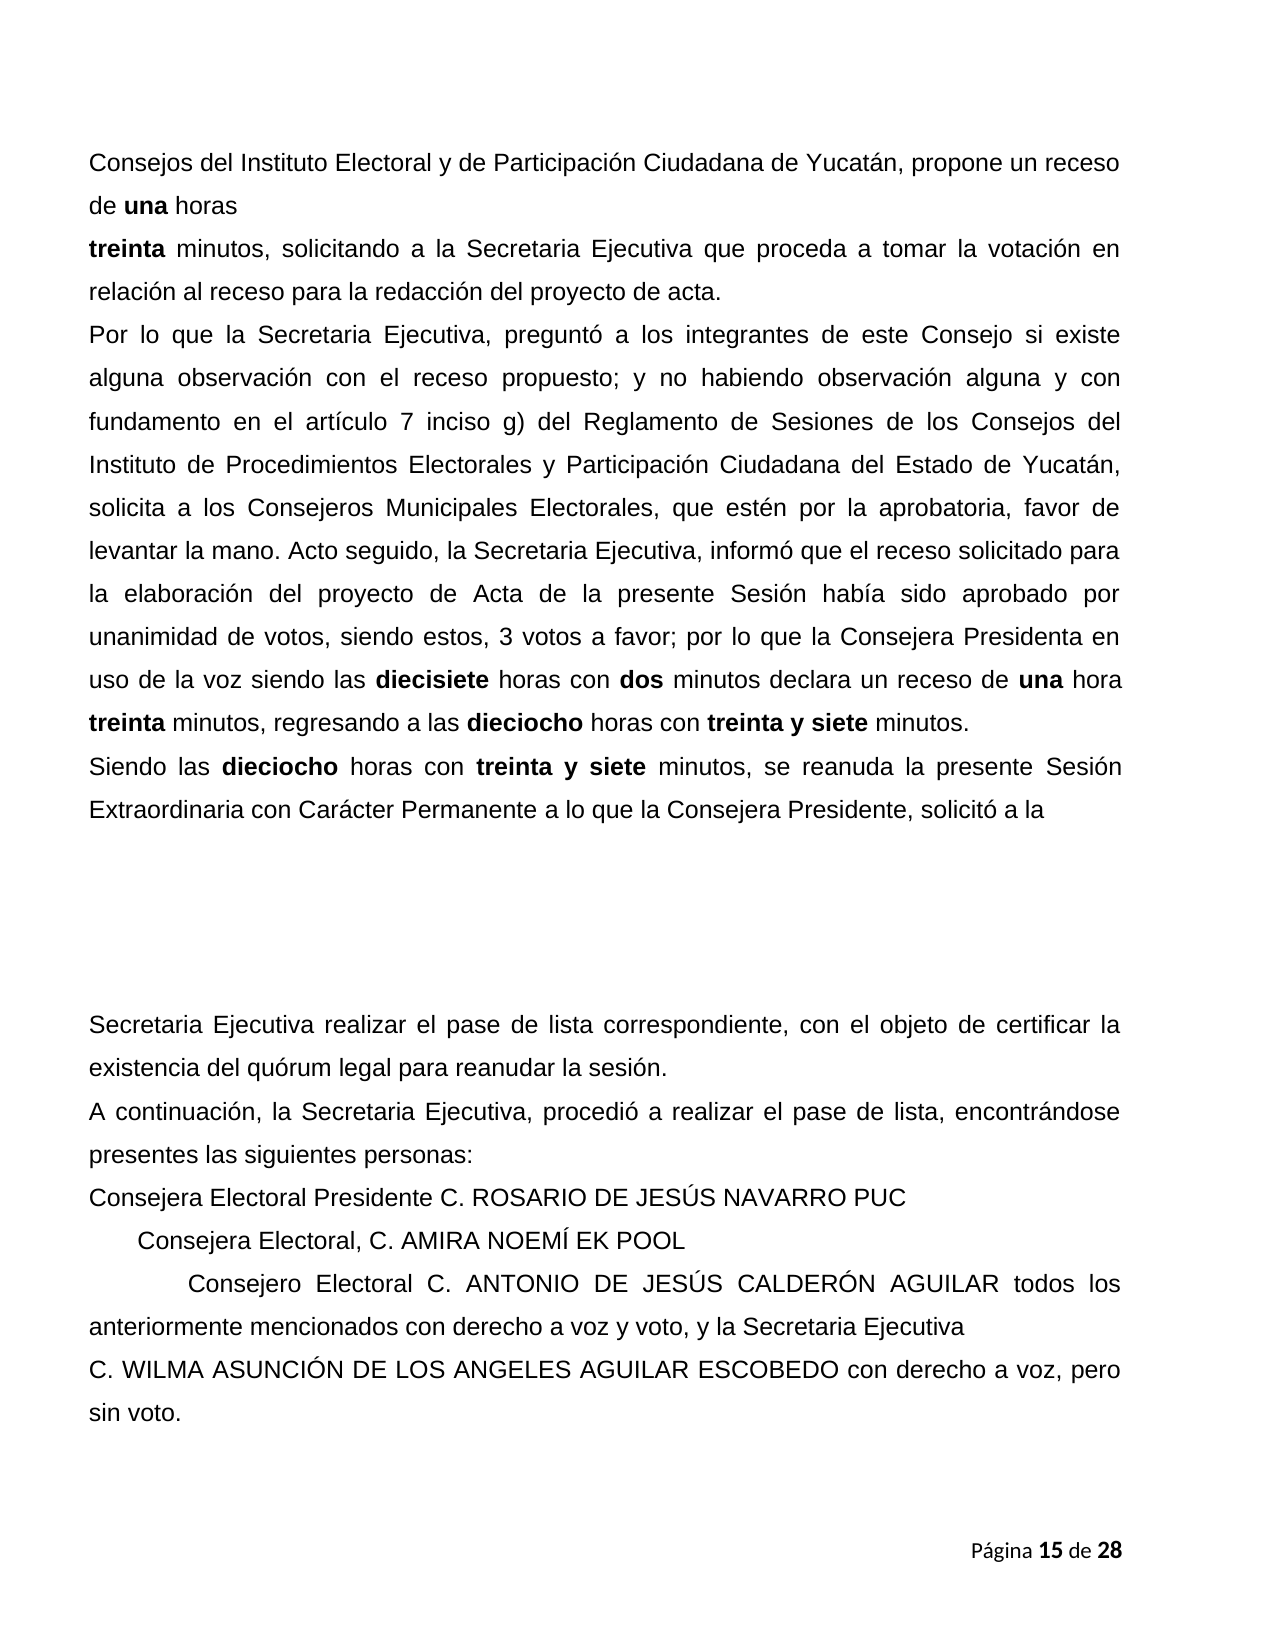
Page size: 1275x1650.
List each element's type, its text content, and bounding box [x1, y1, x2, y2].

text A continuación, la Secretaria Ejecutiva, procedió a realizar el pase de lista, encontrándose presentes las siguientes personas: [89, 1096, 1122, 1168]
text treinta minutos, solicitando a la Secretaria Ejecutiva que proceda a tomar la votación en relación al receso para la redacción del proyecto de acta. [89, 234, 1122, 306]
text Por lo que la Secretaria Ejecutiva, preguntó a los integrantes de este Consejo si existe alguna observación con el receso propuesto; y no habiendo observación alguna y con fundamento en el artículo 7 inciso g) del Reglamento de Sesiones de los Consejos del Instituto de Procedimientos Electorales y Participación Ciudadana del Estado de Yucatán, solicita a los Consejeros Municipales Electorales, que estén por la aprobatoria, favor de levantar la mano. Acto seguido, la Secretaria Ejecutiva, informó que el receso solicitado para la elaboración del proyecto de Acta de la presente Sesión había sido aprobado por unanimidad de votos, siendo estos, 3 votos a favor; por lo que la Consejera Presidenta en uso de la voz siendo las diecisiete horas con dos minutos declara un receso de una hora treinta minutos, regresando a las dieciocho horas con treinta y siete minutos. [89, 320, 1122, 737]
text C. WILMA ASUNCIÓN DE LOS ANGELES AGUILAR ESCOBEDO con derecho a voz, pero sin voto. [89, 1355, 1122, 1427]
text Siendo las dieciocho horas con treinta y siete minutos, se reanuda la presente Sesión Extraordinaria con Carácter Permanente a lo que la Consejera Presidente, solicitó a la [89, 751, 1122, 823]
text Secretaria Ejecutiva realizar el pase de lista correspondiente, con el objeto de certificar la existencia del quórum legal para reanudar la sesión. [89, 1010, 1122, 1082]
text Consejera Electoral, C. AMIRA NOEMÍ EK POOL [89, 1226, 1122, 1254]
text Consejera Electoral Presidente C. ROSARIO DE JESÚS NAVARRO PUC [89, 1183, 1122, 1211]
text Consejero Electoral C. ANTONIO DE JESÚS CALDERÓN AGUILAR todos los anteriormente mencionados con derecho a voz y voto, y la Secretaria Ejecutiva [89, 1269, 1122, 1341]
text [89, 148, 1122, 219]
